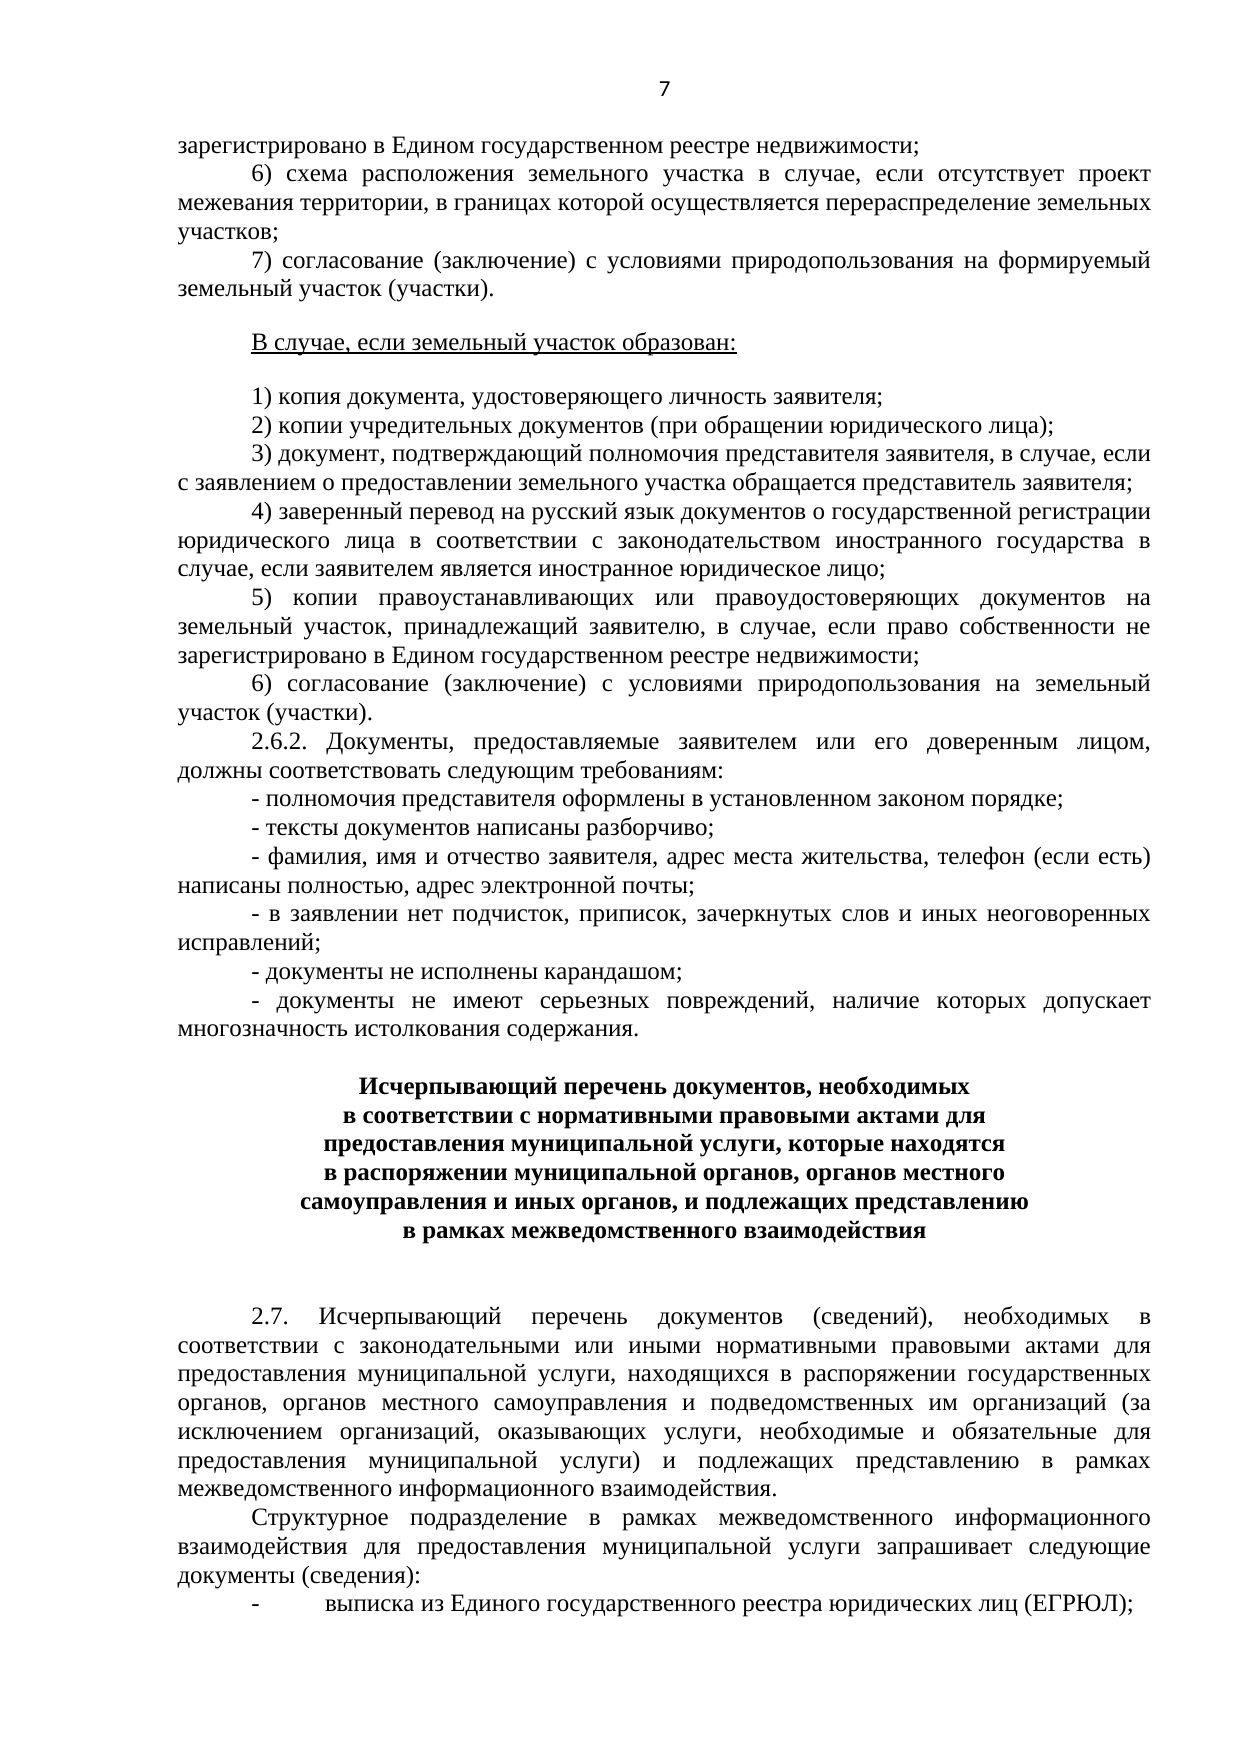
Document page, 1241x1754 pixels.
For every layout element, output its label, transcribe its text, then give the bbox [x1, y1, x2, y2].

text - полномочия представителя оформлены в установленном законом порядке; [177, 783, 1152, 812]
text 2) копии учредительных документов (при обращении юридического лица); [177, 410, 1152, 438]
text - в заявлении нет подчисток, приписок, зачеркнутых слов и иных неоговоренных исправлений; [177, 898, 1152, 956]
text 1) копия документа, удостоверяющего личность заявителя; [177, 381, 1152, 410]
text В случае, если земельный участок образован: [177, 327, 1152, 356]
text Исчерпывающий перечень документов, необходимых [177, 1071, 1152, 1100]
text в рамках межведомственного взаимодействия [177, 1215, 1152, 1243]
text 6) согласование (заключение) с условиями природопользования на земельный участок (участки). [177, 668, 1152, 726]
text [177, 130, 1152, 158]
text предоставления муниципальной услуги, которые находятся [177, 1128, 1152, 1157]
text в распоряжении муниципальной органов, органов местного [177, 1157, 1152, 1186]
text в соответствии с нормативными правовыми актами для [177, 1100, 1152, 1128]
text - документы не имеют серьезных повреждений, наличие которых допускает многозначность истолкования содержания. [177, 985, 1152, 1042]
text - выписка из Единого государственного реестра юридических лиц (ЕГРЮЛ); [177, 1588, 1152, 1617]
text 6) схема расположения земельного участка в случае, если отсутствует проект межевания территории, в границах которой осуществляется перераспределение земельных участков; [177, 158, 1152, 245]
text самоуправления и иных органов, и подлежащих представлению [177, 1186, 1152, 1215]
text - тексты документов написаны разборчиво; [177, 812, 1152, 841]
text Структурное подразделение в рамках межведомственного информационного взаимодействия для предоставления муниципальной услуги запрашивает следующие документы (сведения): [177, 1502, 1152, 1588]
text - фамилия, имя и отчество заявителя, адрес места жительства, телефон (если есть) написаны полностью, адрес электронной почты; [177, 841, 1152, 898]
text - документы не исполнены карандашом; [177, 956, 1152, 985]
text 2.6.2. Документы, предоставляемые заявителем или его доверенным лицом, должны соответствовать следующим требованиям: [177, 726, 1152, 783]
text 7) согласование (заключение) с условиями природопользования на формируемый земельный участок (участки). [177, 245, 1152, 302]
text 2.7. Исчерпывающий перечень документов (сведений), необходимых в соответствии с законодательными или иными нормативными правовыми актами для предоставления муниципальной услуги, находящихся в распоряжении государственных органов, органов местного самоуправления и подведомственных им организаций (за исключением организаций, оказывающих услуги, необходимые и обязательные для предоставления муниципальной услуги) и подлежащих представлению в рамках межведомственного информационного взаимодействия. [177, 1301, 1152, 1502]
